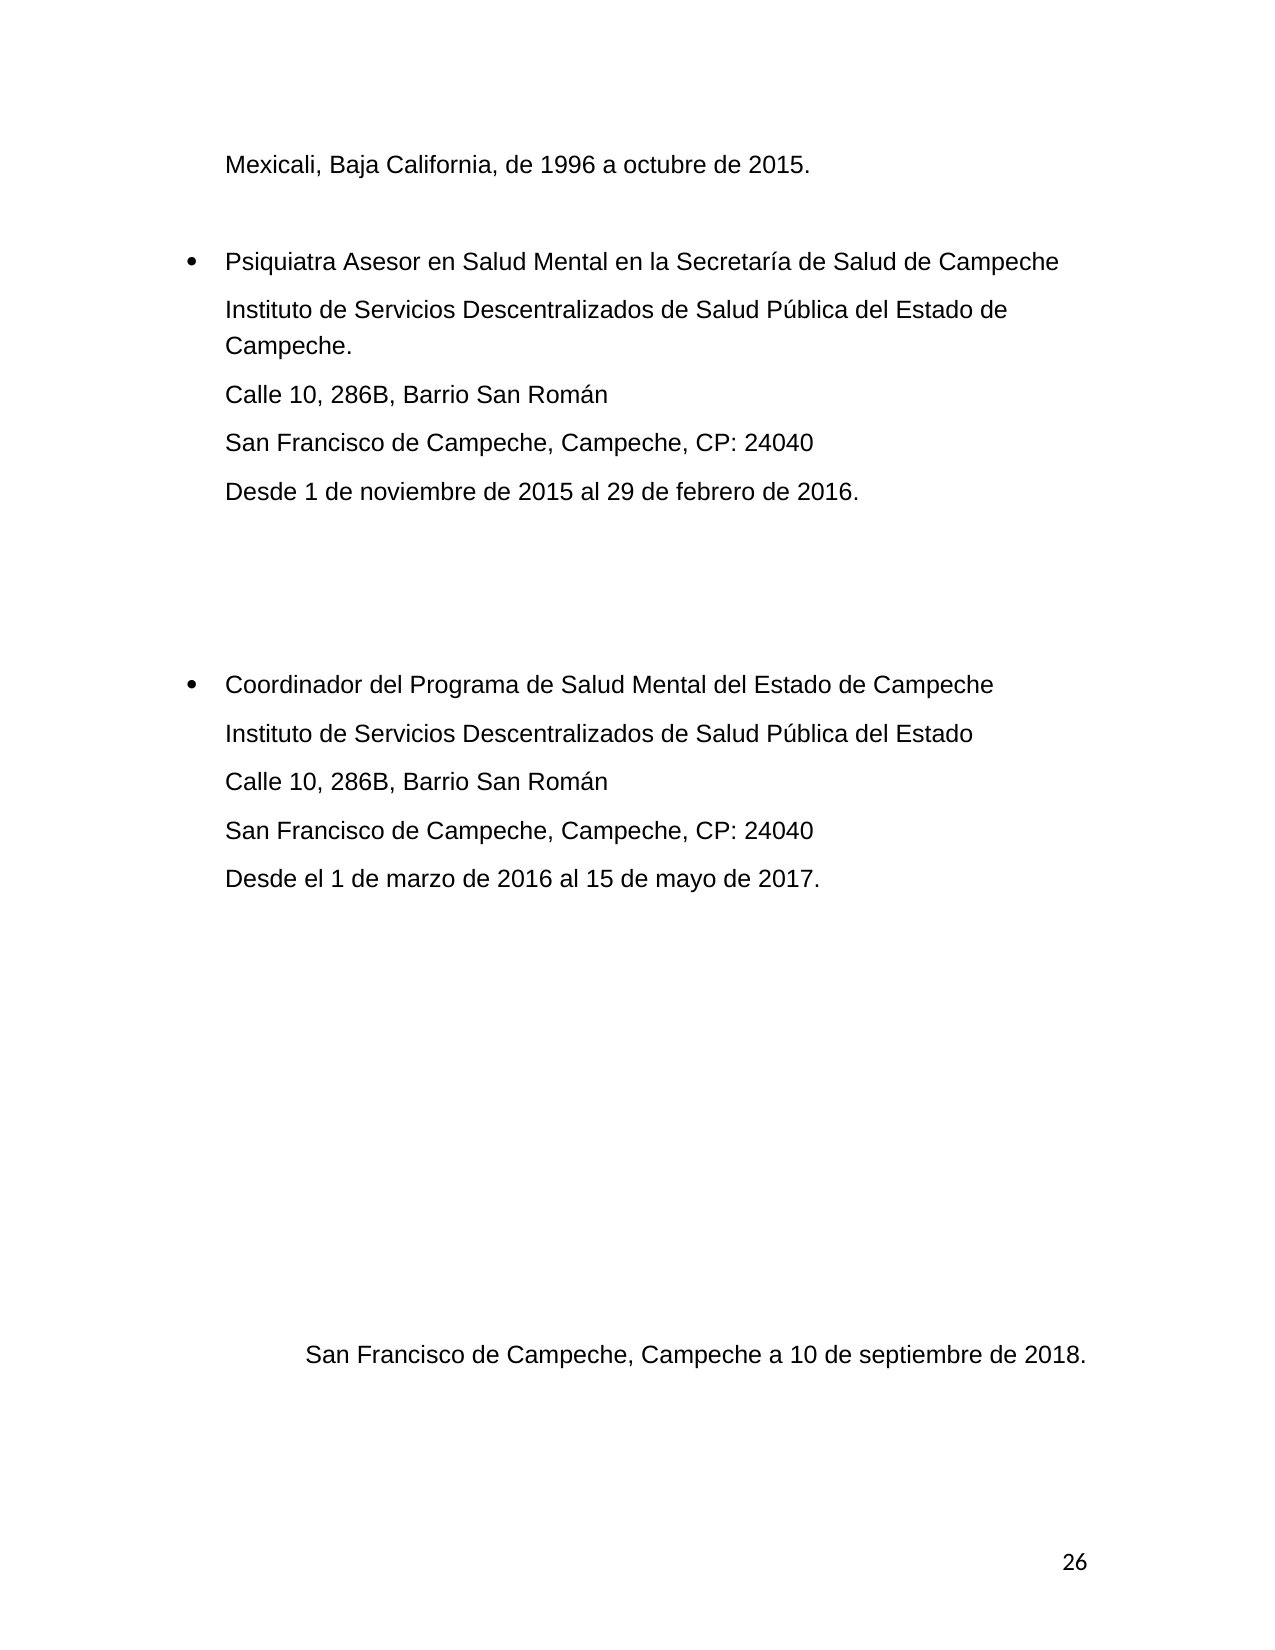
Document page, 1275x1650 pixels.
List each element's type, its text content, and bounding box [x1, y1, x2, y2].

text San Francisco de Campeche, Campeche a 10 de septiembre de 2018. [187, 1340, 1087, 1369]
